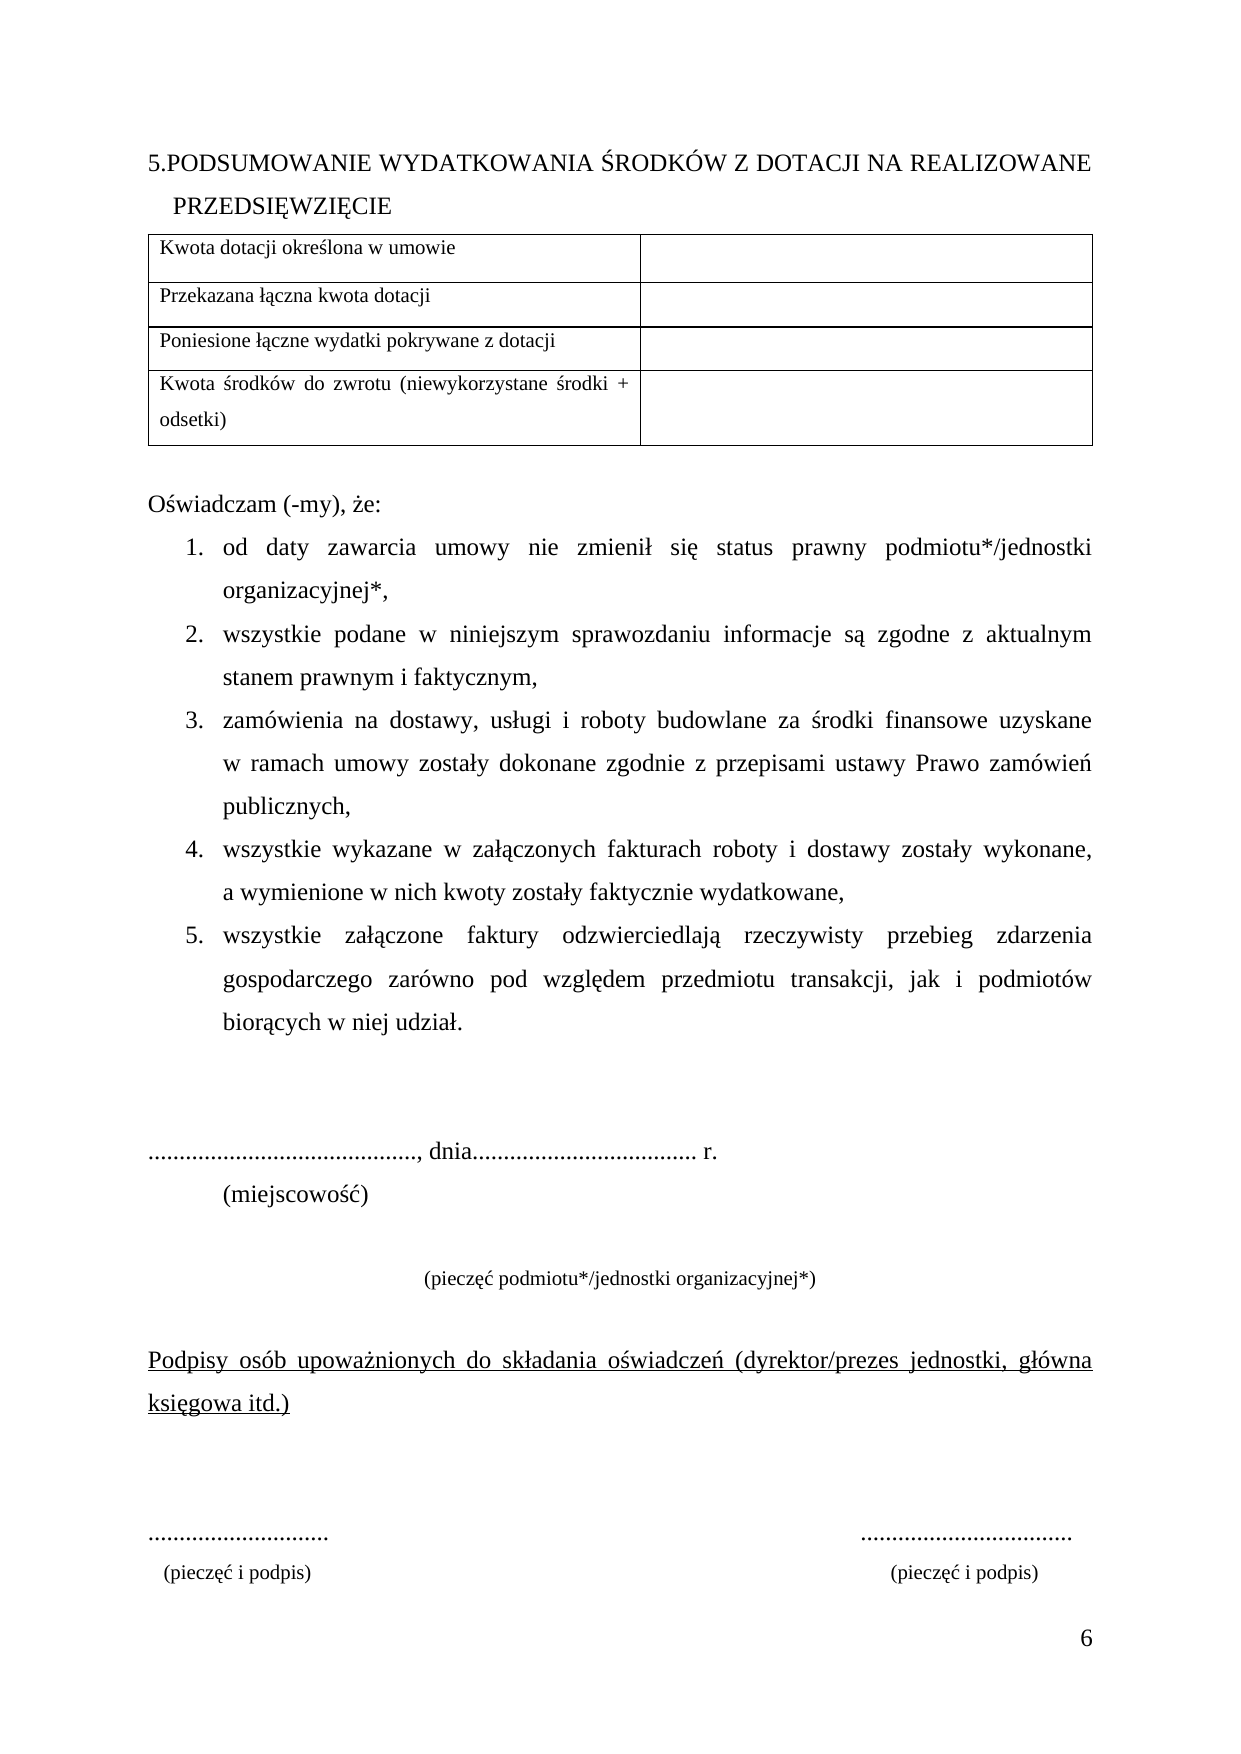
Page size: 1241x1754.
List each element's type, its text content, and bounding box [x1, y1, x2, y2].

text 5.PODSUMOWANIE WYDATKOWANIA ŚRODKÓW Z DOTACJI NA REALIZOWANE PRZEDSIĘWZIĘCIE [148, 148, 1093, 219]
table_cell [641, 283, 1092, 326]
list Podpisy osób upoważnionych do składania oświadczeń (dyrektor/prezes jednostki, główna księgowa itd.) [148, 1371, 1093, 1417]
list zamówienia na dostawy, usługi i roboty budowlane za środki finansowe uzyskane w ramach umowy zostały dokonane zgodnie z przepisami ustawy Prawo zamówień publicznych, [185, 705, 1093, 820]
table_cell [641, 371, 1092, 445]
text ............................. .................................. [148, 1517, 1093, 1546]
text (miejscowość) [148, 1179, 1093, 1208]
table_cell [641, 328, 1092, 370]
list od daty zawarcia umowy nie zmienił się status prawny podmiotu*/jednostki organizacyjnej*, [185, 532, 1093, 604]
list wszystkie wykazane w załączonych fakturach roboty i dostawy zostały wykonane, a wymienione w nich kwoty zostały faktycznie wydatkowane, [185, 834, 1093, 906]
table_header Kwota dotacji określona w umowie [149, 235, 640, 282]
table_cell Poniesione łączne wydatki pokrywane z dotacji [149, 328, 640, 370]
list wszystkie załączone faktury odzwierciedlają rzeczywisty przebieg zdarzenia gospodarczego zarówno pod względem przedmiotu transakcji, jak i podmiotów biorących w niej udział. [185, 921, 1093, 1036]
table_cell Kwota środków do zwrotu (niewykorzystane środki + odsetki) [149, 371, 640, 445]
text (pieczęć podmiotu*/jednostki organizacyjnej*) [148, 1266, 1093, 1289]
table_cell Przekazana łączna kwota dotacji [149, 283, 640, 326]
list Podpisy osób upoważnionych do składania oświadczeń (dyrektor/prezes jednostki, główna księgowa itd.) [148, 1345, 1093, 1370]
text ..........................................., dnia.................................... r. [148, 1136, 1093, 1165]
list wszystkie podane w niniejszym sprawozdaniu informacje są zgodne z aktualnym stanem prawnym i faktycznym, [185, 619, 1093, 691]
text (pieczęć i podpis) (pieczęć i podpis) [148, 1560, 1093, 1584]
text Oświadczam (-my), że: [148, 489, 1093, 518]
table_header [641, 235, 1092, 282]
